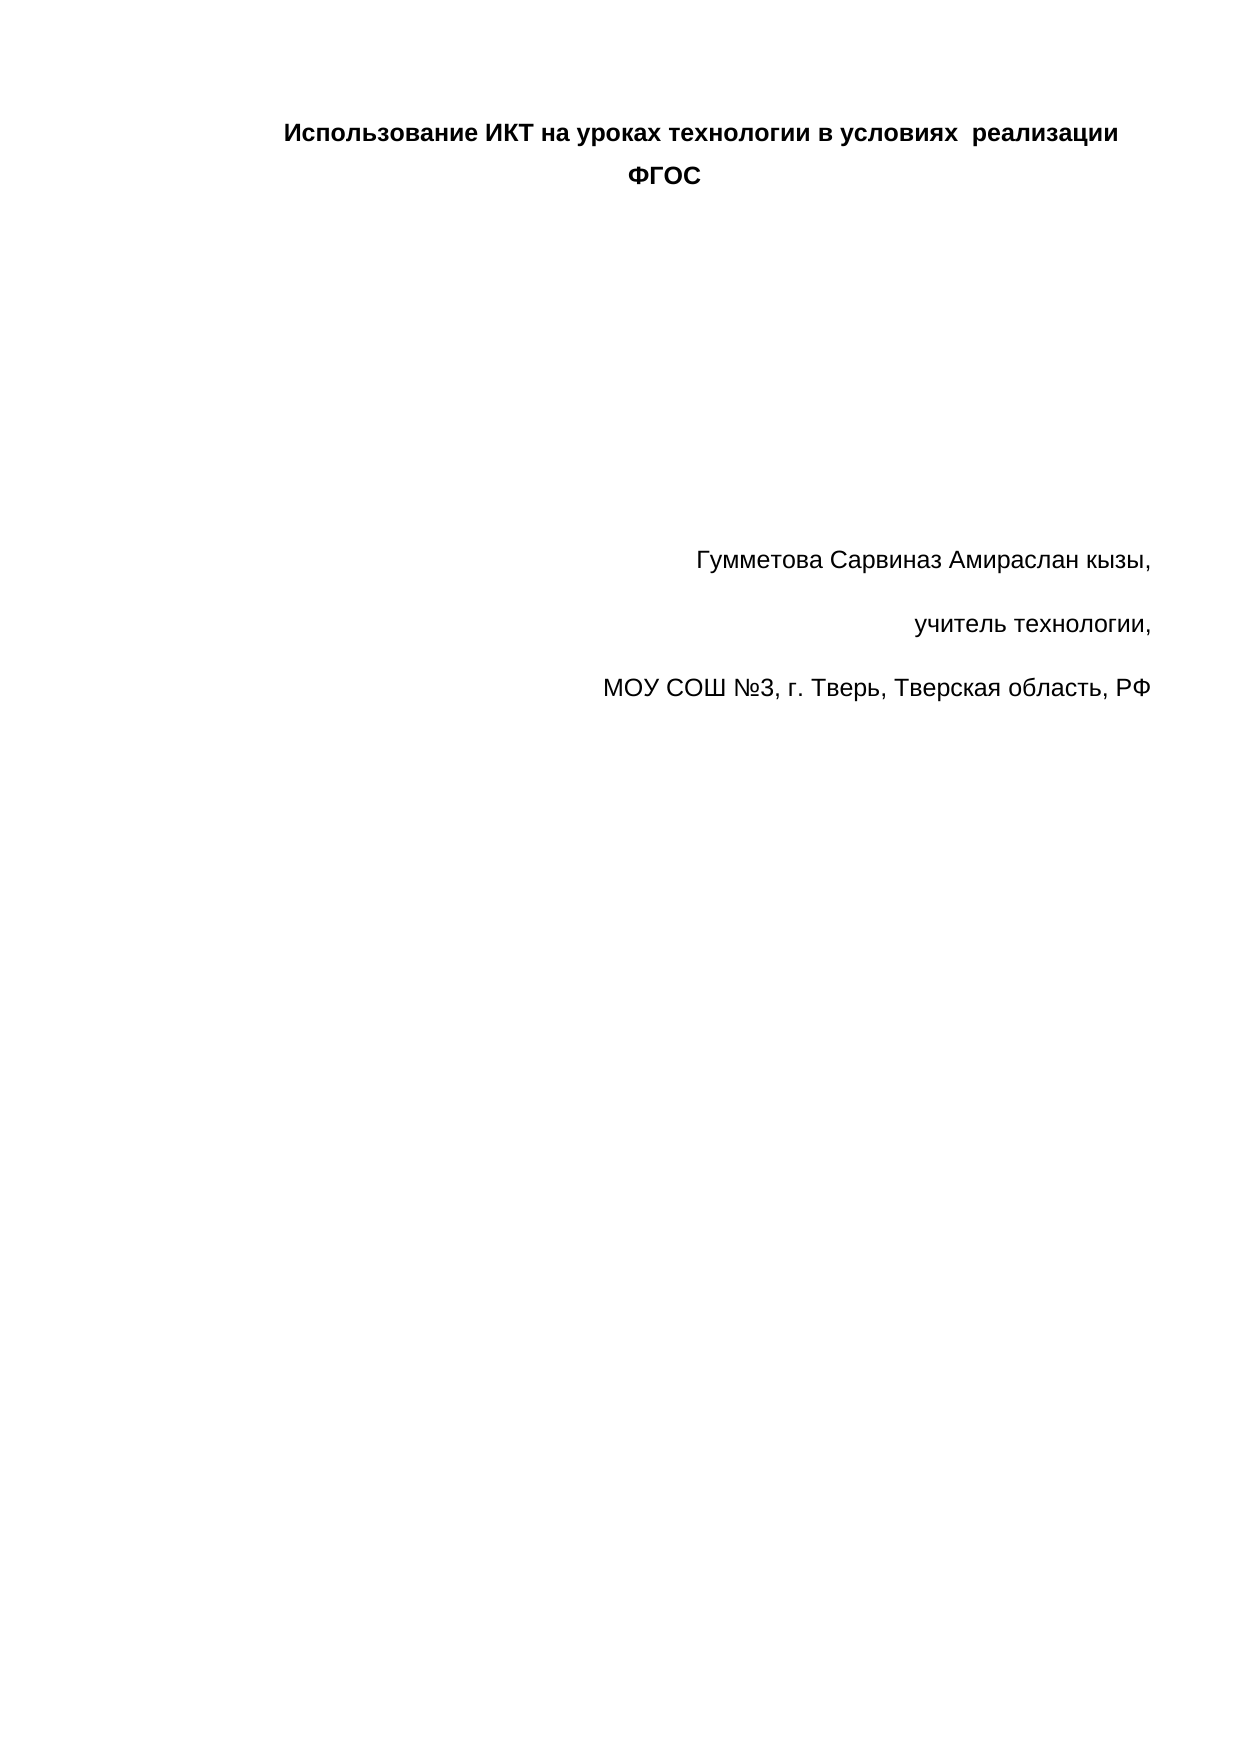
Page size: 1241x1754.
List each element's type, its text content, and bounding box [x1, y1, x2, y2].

text Использование ИКТ на уроках технологии в условиях реализации ФГОС [177, 118, 1152, 190]
text учитель технологии, [177, 609, 1152, 638]
text МОУ СОШ №3, г. Тверь, Тверская область, РФ [177, 673, 1152, 702]
text Гумметова Сарвиназ Амираслан кызы, [177, 545, 1152, 574]
